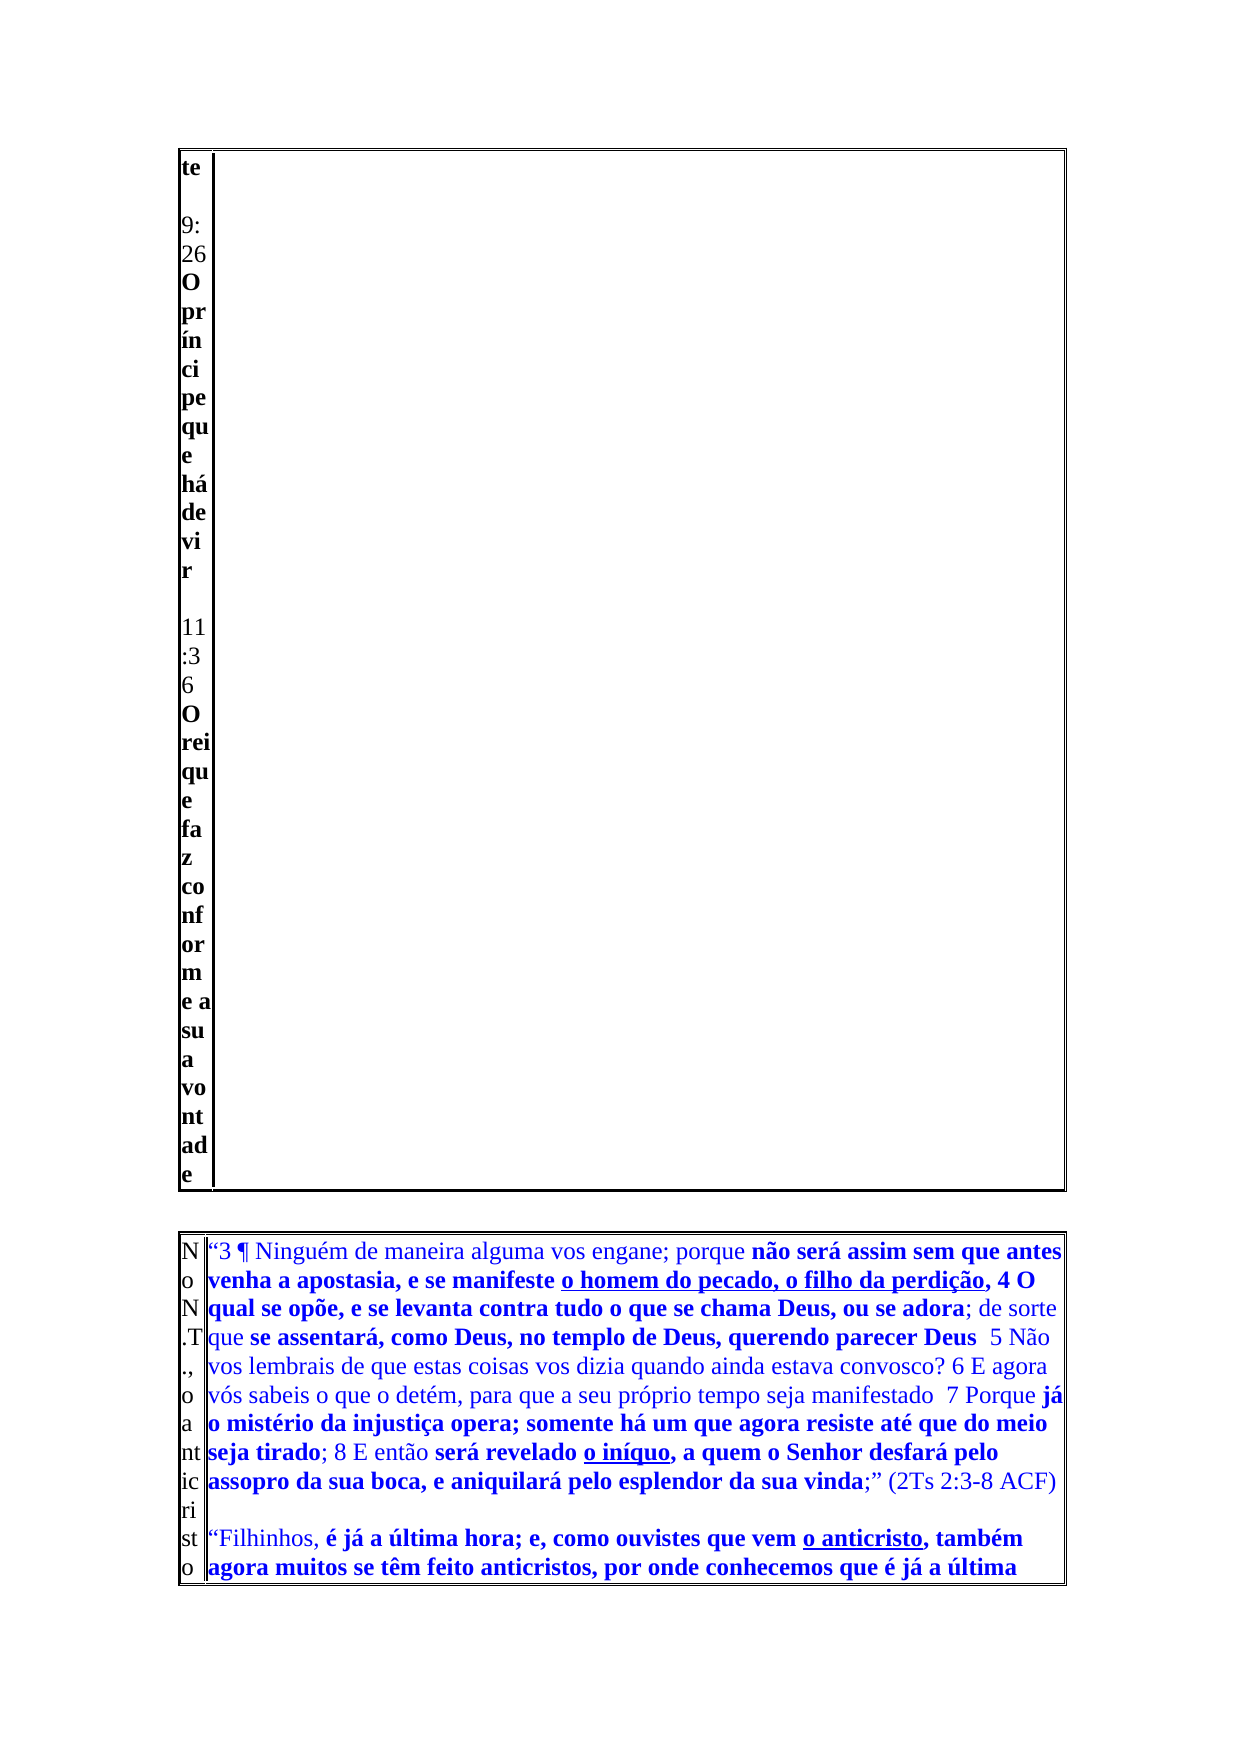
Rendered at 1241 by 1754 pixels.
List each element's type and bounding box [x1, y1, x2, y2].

table_header [213, 151, 1064, 1189]
table_header [181, 1233, 206, 1582]
table_header [206, 1235, 1064, 1582]
table_header [180, 149, 213, 1189]
